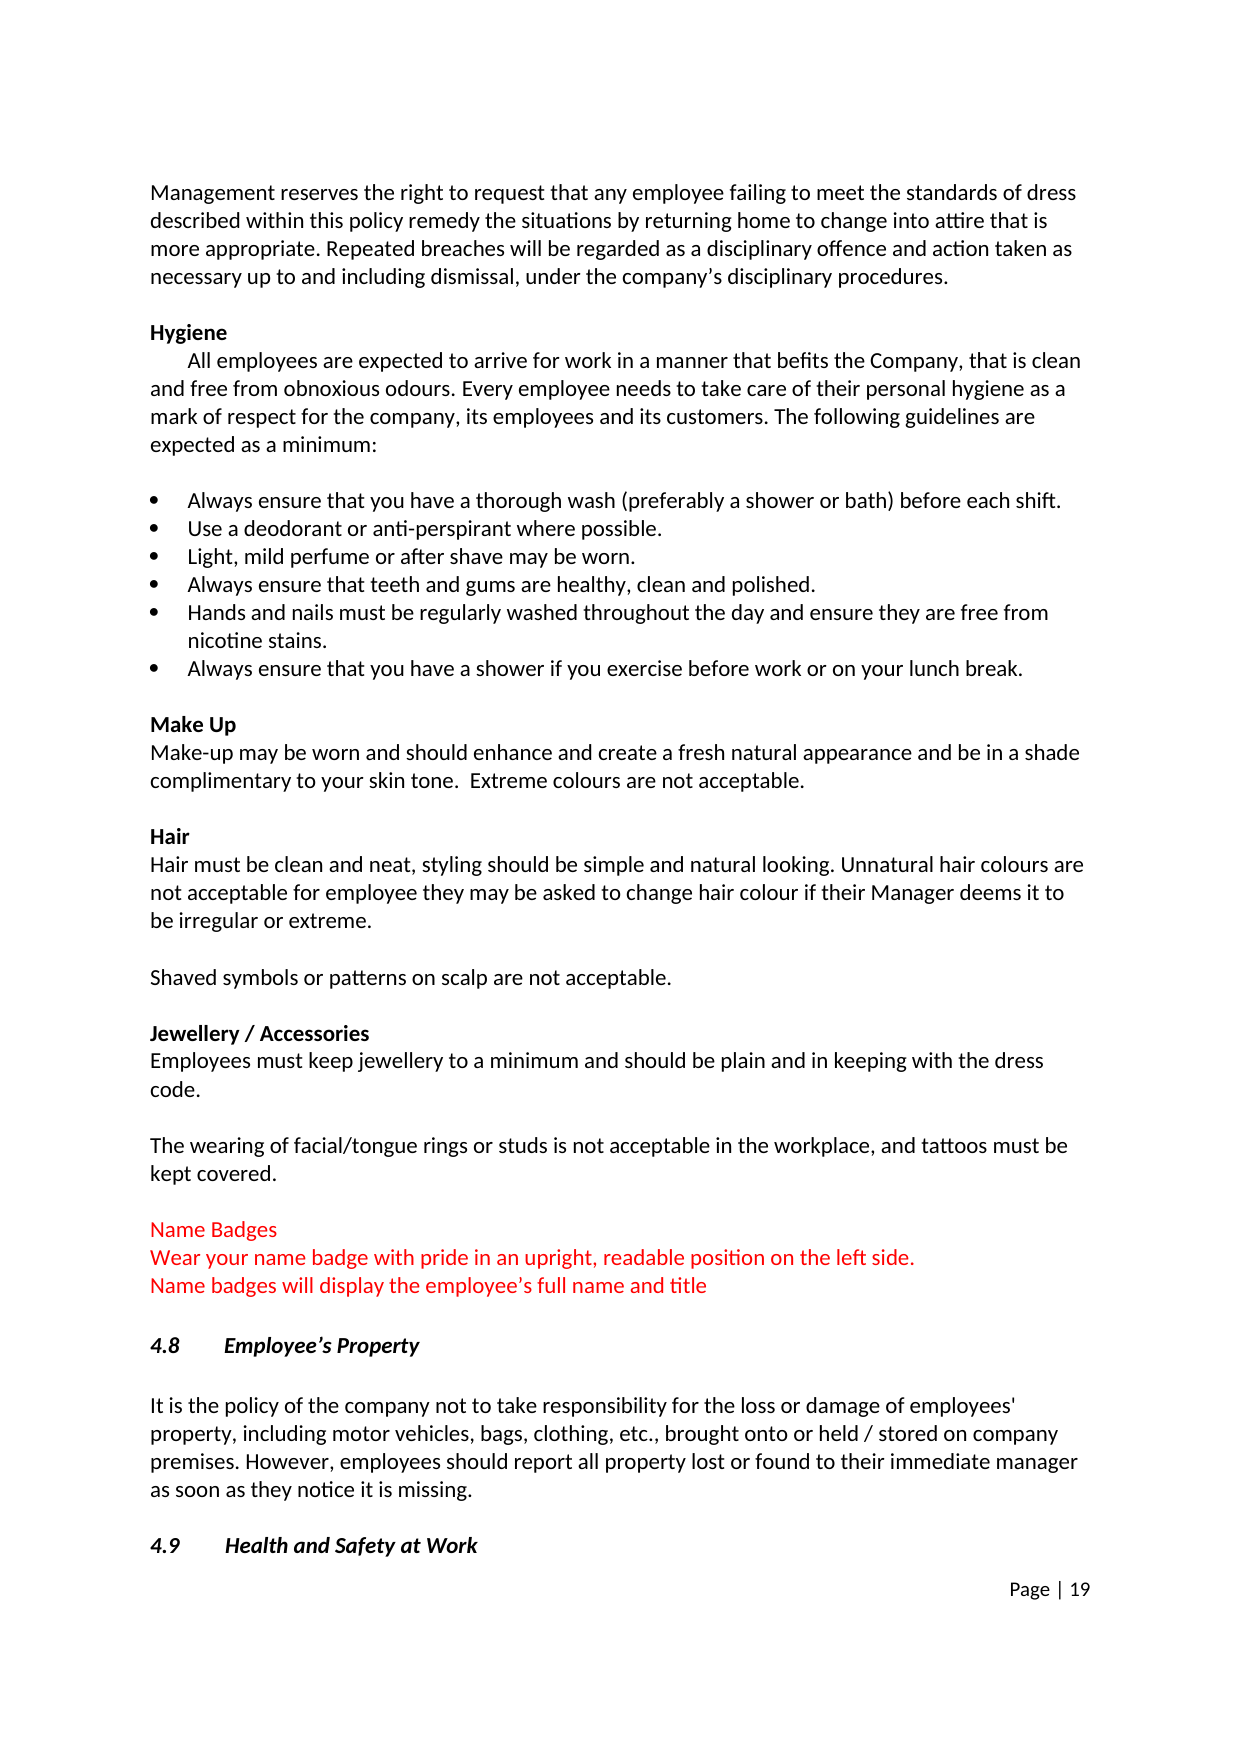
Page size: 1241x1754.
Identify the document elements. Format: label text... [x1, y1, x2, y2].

text Name Badges [150, 1215, 1090, 1243]
list Use a deodorant or anti-perspirant where possible. [150, 514, 1090, 542]
text Make Up [150, 710, 1090, 738]
list Hands and nails must be regularly washed throughout the day and ensure they are free from nicotine stains. [150, 598, 1090, 654]
list Always ensure that you have a thorough wash (preferably a shower or bath) before each shift. [150, 486, 1090, 514]
subtitle Employee’s Property [150, 1331, 1090, 1359]
text All employees are expected to arrive for work in a manner that befits the Company, that is clean and free from obnoxious odours. Every employee needs to take care of their personal hygiene as a mark of respect for the company, its employees and its customers. The following guidelines are expected as a minimum: [150, 346, 1090, 458]
text The wearing of facial/tongue rings or studs is not acceptable in the workplace, and tattoos must be kept covered. [150, 1131, 1090, 1187]
text Employees must keep jewellery to a minimum and should be plain and in keeping with the dress code. [150, 1047, 1090, 1103]
text Hair must be clean and neat, styling should be simple and natural looking. Unnatural hair colours are not acceptable for employee they may be asked to change hair colour if their Manager deems it to be irregular or extreme. [150, 851, 1090, 934]
text Shaved symbols or patterns on scalp are not acceptable. [150, 963, 1090, 991]
list Always ensure that teeth and gums are healthy, clean and polished. [150, 570, 1090, 598]
text Hygiene [150, 318, 1090, 346]
text Jewellery / Accessories [150, 1019, 1090, 1047]
text Hair [150, 822, 1090, 851]
text Name badges will display the employee’s full name and title [150, 1271, 1090, 1299]
text Wear your name badge with pride in an upright, readable position on the left side. [150, 1243, 1090, 1271]
list Always ensure that you have a shower if you exercise before work or on your lunch break. [150, 654, 1090, 682]
text It is the policy of the company not to take responsibility for the loss or damage of employees' property, including motor vehicles, bags, clothing, etc., brought onto or held / stored on company premises. However, employees should report all property lost or found to their immediate manager as soon as they notice it is missing. [150, 1391, 1090, 1503]
text Management reserves the right to request that any employee failing to meet the standards of dress described within this policy remedy the situations by returning home to change into attire that is more appropriate. Repeated breaches will be regarded as a disciplinary offence and action taken as necessary up to and including dismissal, under the company’s disciplinary procedures. [150, 178, 1090, 290]
text Make-up may be worn and should enhance and create a fresh natural appearance and be in a shade complimentary to your skin tone. Extreme colours are not acceptable. [150, 738, 1090, 794]
subtitle 4.9 Health and Safety at Work [150, 1531, 1090, 1559]
list Light, mild perfume or after shave may be worn. [150, 542, 1090, 570]
